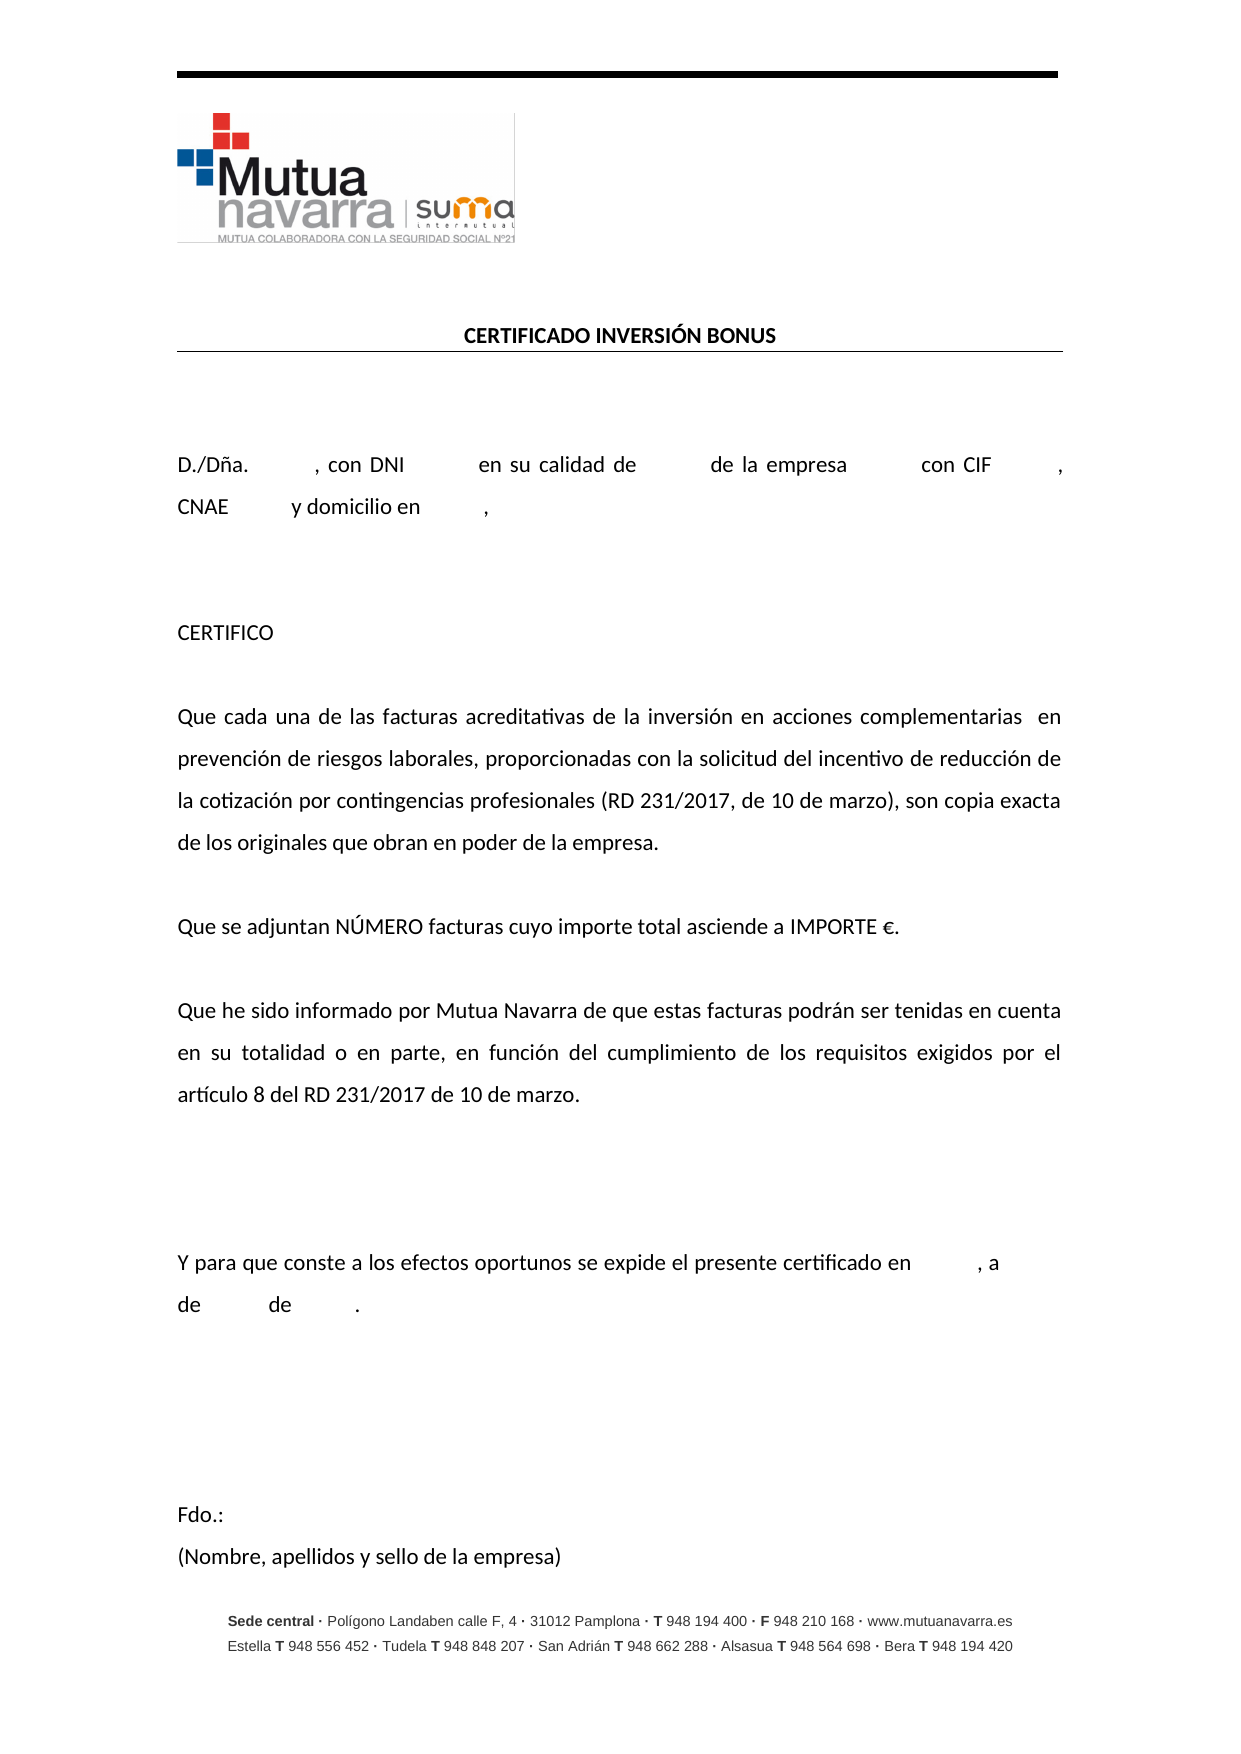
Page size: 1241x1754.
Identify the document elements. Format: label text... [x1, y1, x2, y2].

text Que he sido informado por Mutua Navarra de que estas facturas podrán ser tenidas en cuenta en su totalidad o en parte, en función del cumplimiento de los requisitos exigidos por el artículo 8 del RD 231/2017 de 10 de marzo. [177, 996, 1063, 1108]
text Que cada una de las facturas acreditativas de la inversión en acciones complementarias en prevención de riesgos laborales, proporcionadas con la solicitud del incentivo de reducción de la cotización por contingencias profesionales (RD 231/2017, de 10 de marzo), son copia exacta de los originales que obran en poder de la empresa. [177, 702, 1063, 856]
text (Nombre, apellidos y sello de la empresa) [177, 1542, 1063, 1570]
text D./Dña. , con DNI en su calidad de de la empresa con CIF , CNAE y domicilio en , [177, 450, 1063, 520]
text CERTIFICADO INVERSIÓN BONUS [177, 321, 1063, 351]
text Fdo.: [177, 1500, 1063, 1528]
text Que se adjuntan NÚMERO facturas cuyo importe total asciende a IMPORTE €. [177, 912, 1063, 940]
text CERTIFICO [177, 618, 1063, 646]
text Y para que conste a los efectos oportunos se expide el presente certificado en , a de de . [177, 1248, 1063, 1318]
picture [177, 113, 515, 243]
